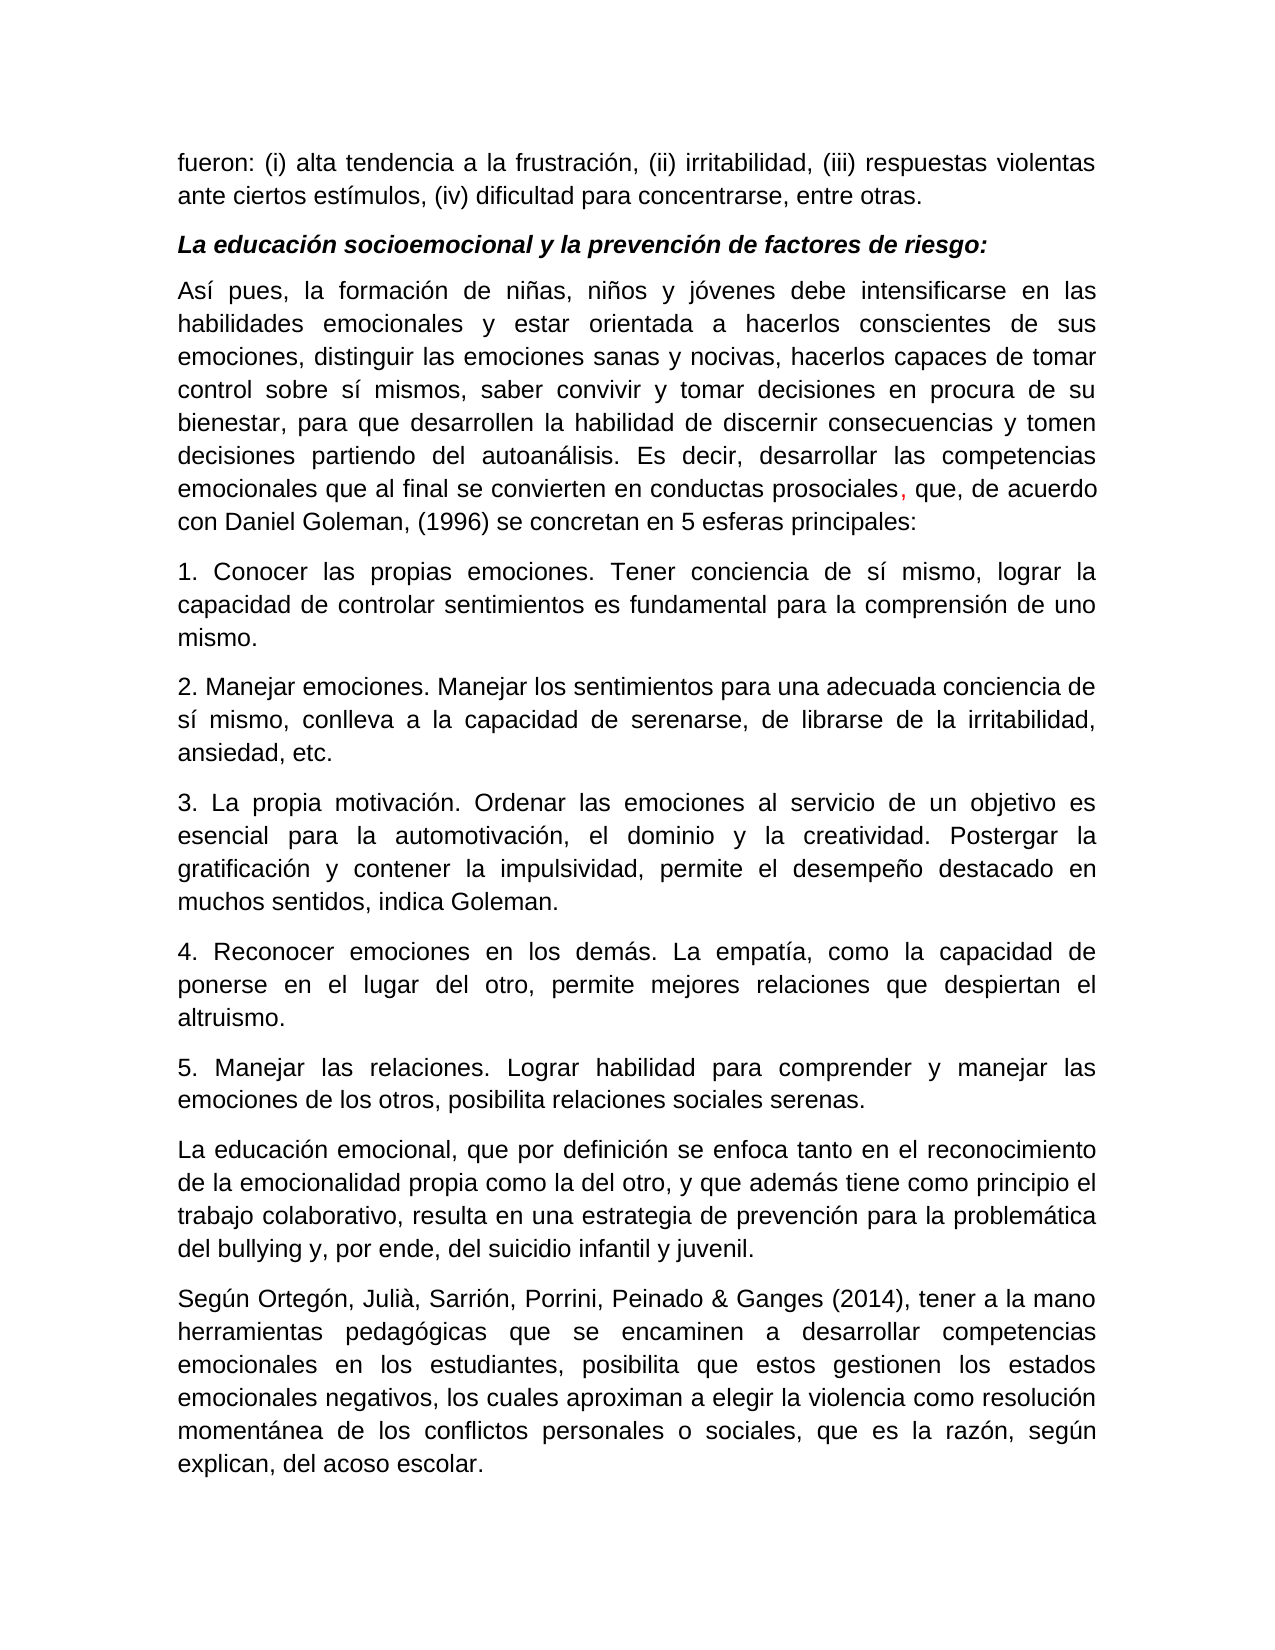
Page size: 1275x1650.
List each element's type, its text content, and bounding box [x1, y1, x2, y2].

text Según Ortegón, Julià, Sarrión, Porrini, Peinado & Ganges (2014), tener a la mano herramientas pedagógicas que se encaminen a desarrollar competencias emocionales en los estudiantes, posibilita que estos gestionen los estados emocionales negativos, los cuales aproximan a elegir la violencia como resolución momentánea de los conflictos personales o sociales, que es la razón, según explican, del acoso escolar. [177, 1284, 1098, 1478]
text Así pues, la formación de niñas, niños y jóvenes debe intensificarse en las habilidades emocionales y estar orientada a hacerlos conscientes de sus emociones, distinguir las emociones sanas y nocivas, hacerlos capaces de tomar control sobre sí mismos, saber convivir y tomar decisiones en procura de su bienestar, para que desarrollen la habilidad de discernir consecuencias y tomen decisiones partiendo del autoanálisis. Es decir, desarrollar las competencias emocionales que al final se convierten en conductas prosociales, que, de acuerdo con Daniel Goleman, (1996) se concretan en 5 esferas principales: [177, 276, 1098, 536]
text 1. Conocer las propias emociones. Tener conciencia de sí mismo, lograr la capacidad de controlar sentimientos es fundamental para la comprensión de uno mismo. [177, 557, 1098, 651]
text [177, 148, 1098, 209]
text 3. La propia motivación. Ordenar las emociones al servicio de un objetivo es esencial para la automotivación, el dominio y la creatividad. Postergar la gratificación y contener la impulsividad, permite el desempeño destacado en muchos sentidos, indica Goleman. [177, 788, 1098, 916]
text La educación socioemocional y la prevención de factores de riesgo: [177, 230, 1098, 259]
text La educación emocional, que por definición se enfoca tanto en el reconocimiento de la emocionalidad propia como la del otro, y que además tiene como principio el trabajo colaborativo, resulta en una estrategia de prevención para la problemática del bullying y, por ende, del suicidio infantil y juvenil. [177, 1135, 1098, 1263]
text 5. Manejar las relaciones. Lograr habilidad para comprender y manejar las emociones de los otros, posibilita relaciones sociales serenas. [177, 1052, 1098, 1114]
text 4. Reconocer emociones en los demás. La empatía, como la capacidad de ponerse en el lugar del otro, permite mejores relaciones que despiertan el altruismo. [177, 937, 1098, 1032]
text 2. Manejar emociones. Manejar los sentimientos para una adecuada conciencia de sí mismo, conlleva a la capacidad de serenarse, de librarse de la irritabilidad, ansiedad, etc. [177, 672, 1098, 767]
